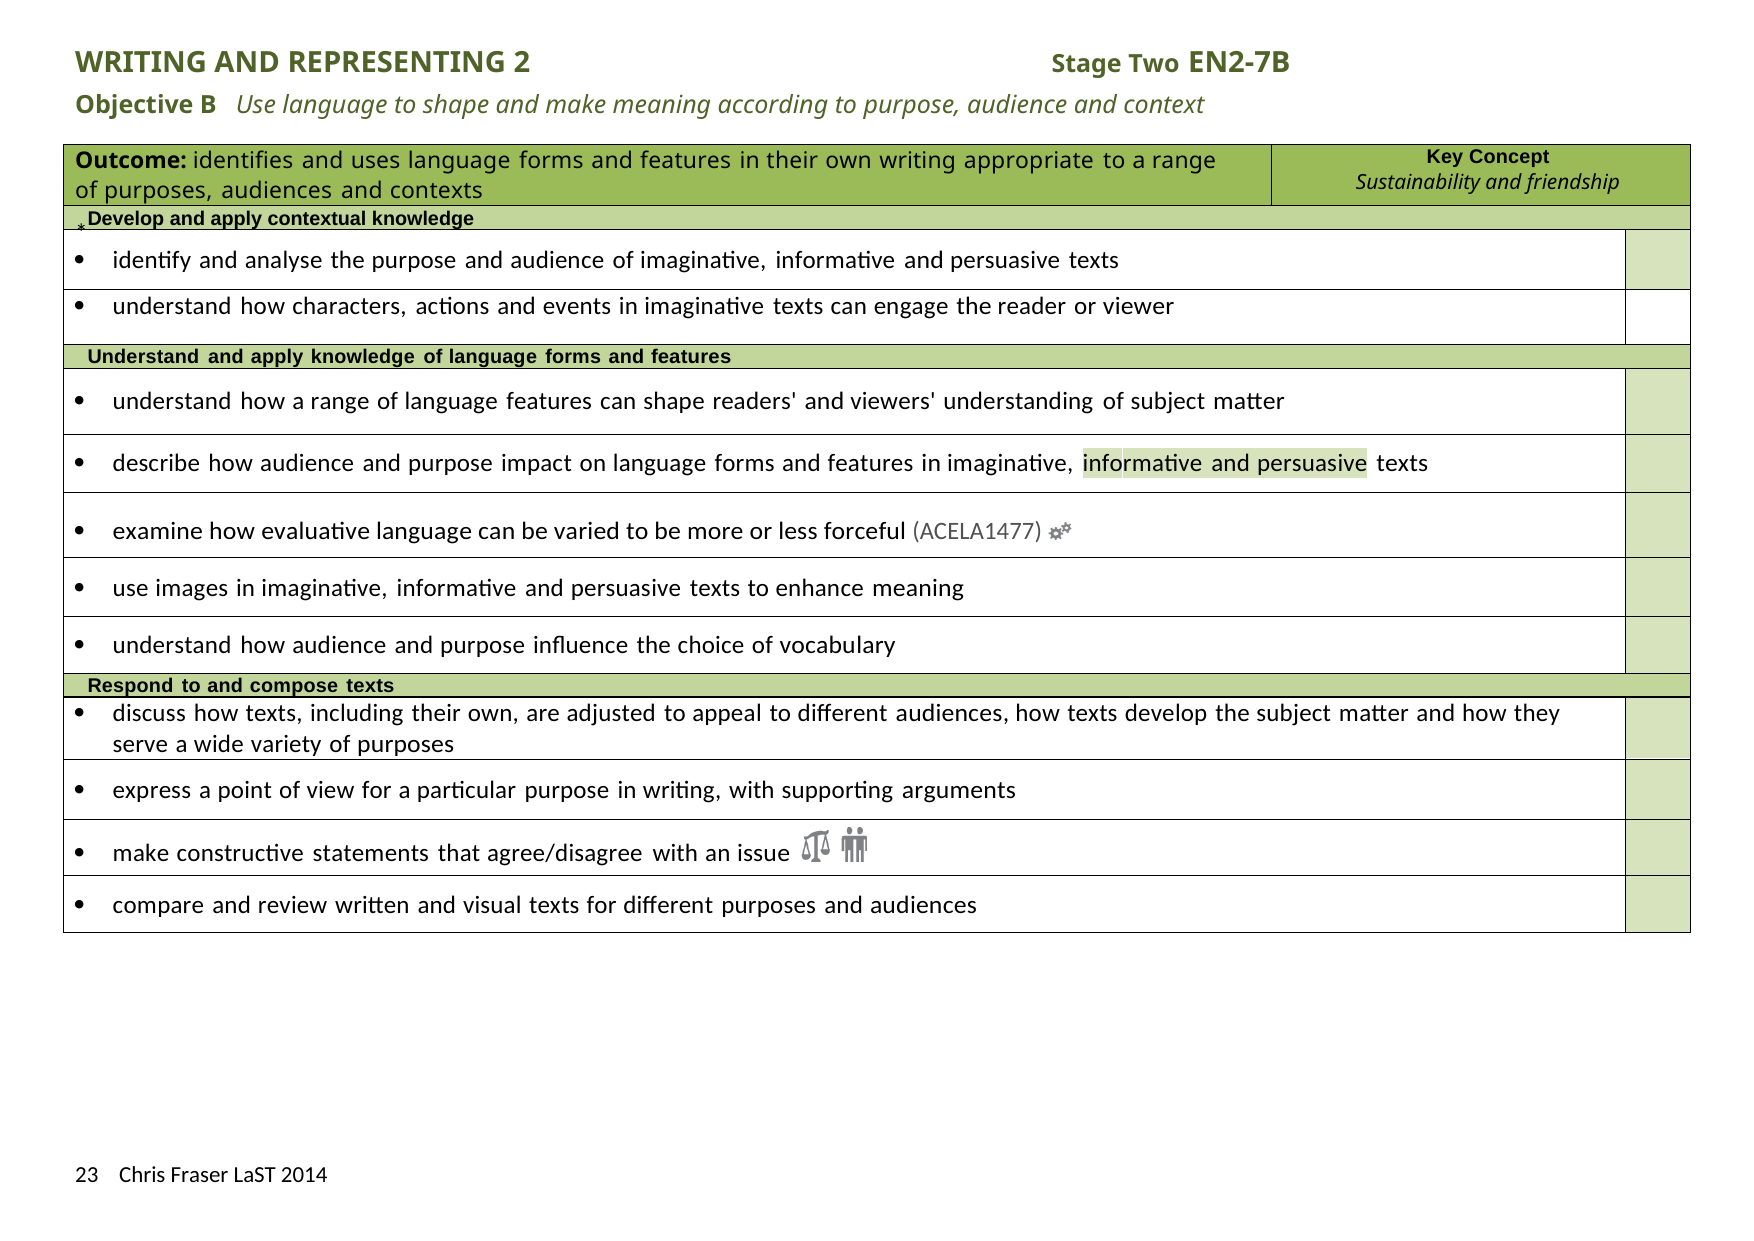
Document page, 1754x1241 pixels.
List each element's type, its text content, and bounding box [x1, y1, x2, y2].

picture [1048, 522, 1072, 540]
table_cell [1626, 820, 1690, 875]
table_cell [1626, 876, 1690, 932]
table_cell compare and review written and visual texts for different purposes and audiences [64, 876, 1625, 932]
table_cell make constructive statements that agree/disagree with an issue [64, 820, 1625, 875]
table_cell understand how a range of language features can shape readers' and viewers' understanding of subject matter [64, 369, 1625, 434]
table_header Key Concept Sustainability and friendship [1272, 145, 1690, 205]
table_cell [1626, 369, 1690, 434]
table_cell Understand and apply knowledge of language forms and features [64, 345, 1690, 368]
table_cell [1626, 698, 1690, 758]
table_cell Develop and apply contextual knowledge [64, 206, 1690, 229]
text Objective B Use language to shape and make meaning according to purpose, audience and context [75, 87, 1707, 121]
table_cell [1626, 435, 1690, 492]
table_cell [1626, 558, 1690, 616]
table_cell [1626, 230, 1690, 289]
table_cell Respond to and compose texts [64, 674, 1690, 696]
text WRITING AND REPRESENTING 2 Stage Two EN2-7B [75, 41, 1707, 81]
table_header Outcome: identifies and uses language forms and features in their own writing appropriate to a range of purposes, audiences and contexts [64, 145, 1271, 205]
picture [801, 830, 830, 862]
table_cell [1626, 493, 1690, 557]
table_cell [1626, 760, 1690, 819]
picture [841, 827, 867, 862]
table_cell examine how evaluative language can be varied to be more or less forceful (ACELA1477) [64, 493, 1625, 557]
table_cell understand how audience and purpose influence the choice of vocabulary [64, 617, 1625, 673]
table_cell use images in imaginative, informative and persuasive texts to enhance meaning [64, 558, 1625, 616]
table_cell understand how characters, actions and events in imaginative texts can engage the reader or viewer [64, 290, 1625, 344]
table_cell [1626, 617, 1690, 673]
table_cell describe how audience and purpose impact on language forms and features in imaginative, informative and persuasive texts [64, 435, 1625, 492]
table_cell * identify and analyse the purpose and audience of imaginative, informative and persuasive texts [64, 230, 1625, 289]
table_cell discuss how texts, including their own, are adjusted to appeal to different audiences, how texts develop the subject matter and how they serve a wide variety of purposes [64, 698, 1625, 758]
table_cell express a point of view for a particular purpose in writing, with supporting arguments [64, 760, 1625, 819]
table_cell [1626, 290, 1690, 344]
